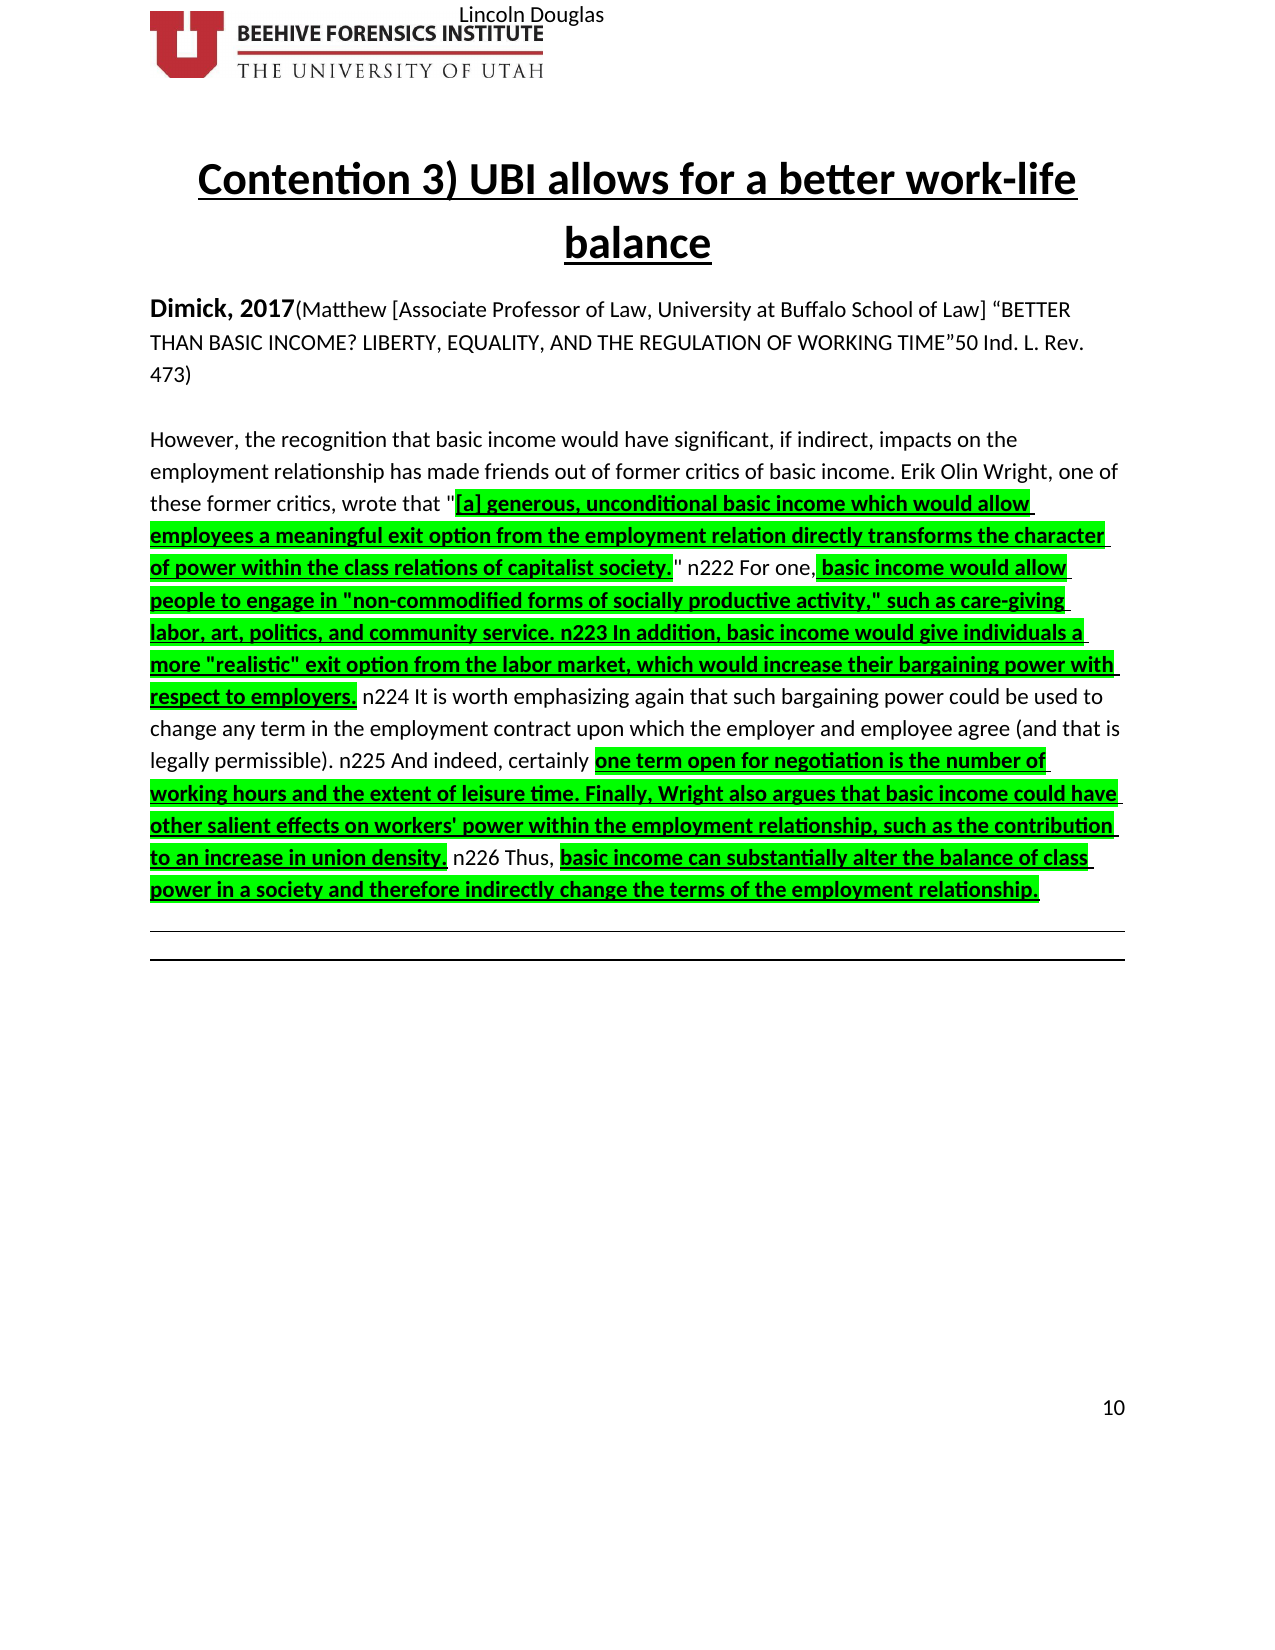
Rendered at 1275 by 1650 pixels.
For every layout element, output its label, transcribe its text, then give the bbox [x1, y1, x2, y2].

picture [534, 11, 541, 20]
picture [150, 11, 543, 78]
text Dimick, 2017(Matthew [Associate Professor of Law, University at Buffalo School of Law] “BETTER THAN BASIC INCOME? LIBERTY, EQUALITY, AND THE REGULATION OF WORKING TIME”50 Ind. L. Rev. 473) [150, 291, 1125, 388]
subtitle Contention 3) UBI allows for a better work-life balance [150, 150, 1125, 270]
picture [498, 12, 504, 21]
text However, the recognition that basic income would have significant, if indirect, impacts on the employment relationship has made friends out of former critics of basic income. Erik Olin Wright, one of these former critics, wrote that "[a] generous, unconditional basic income which would allow employees a meaningful exit option from the employment relation directly transforms the character of power within the class relations of capitalist society." n222 For one, basic income would allow people to engage in "non-commodified forms of socially productive activity," such as care-giving labor, art, politics, and community service. n223 In addition, basic income would give individuals a more "realistic" exit option from the labor market, which would increase their bargaining power with respect to employers. n224 It is worth emphasizing again that such bargaining power could be used to change any term in the employment contract upon which the employer and employee agree (and that is legally permissible). n225 And indeed, certainly one term open for negotiation is the number of working hours and the extent of leisure time. Finally, Wright also argues that basic income could have other salient effects on workers' power within the employment relationship, such as the contribution to an increase in union density. n226 Thus, basic income can substantially alter the balance of class power in a society and therefore indirectly change the terms of the employment relationship. [150, 425, 1125, 903]
